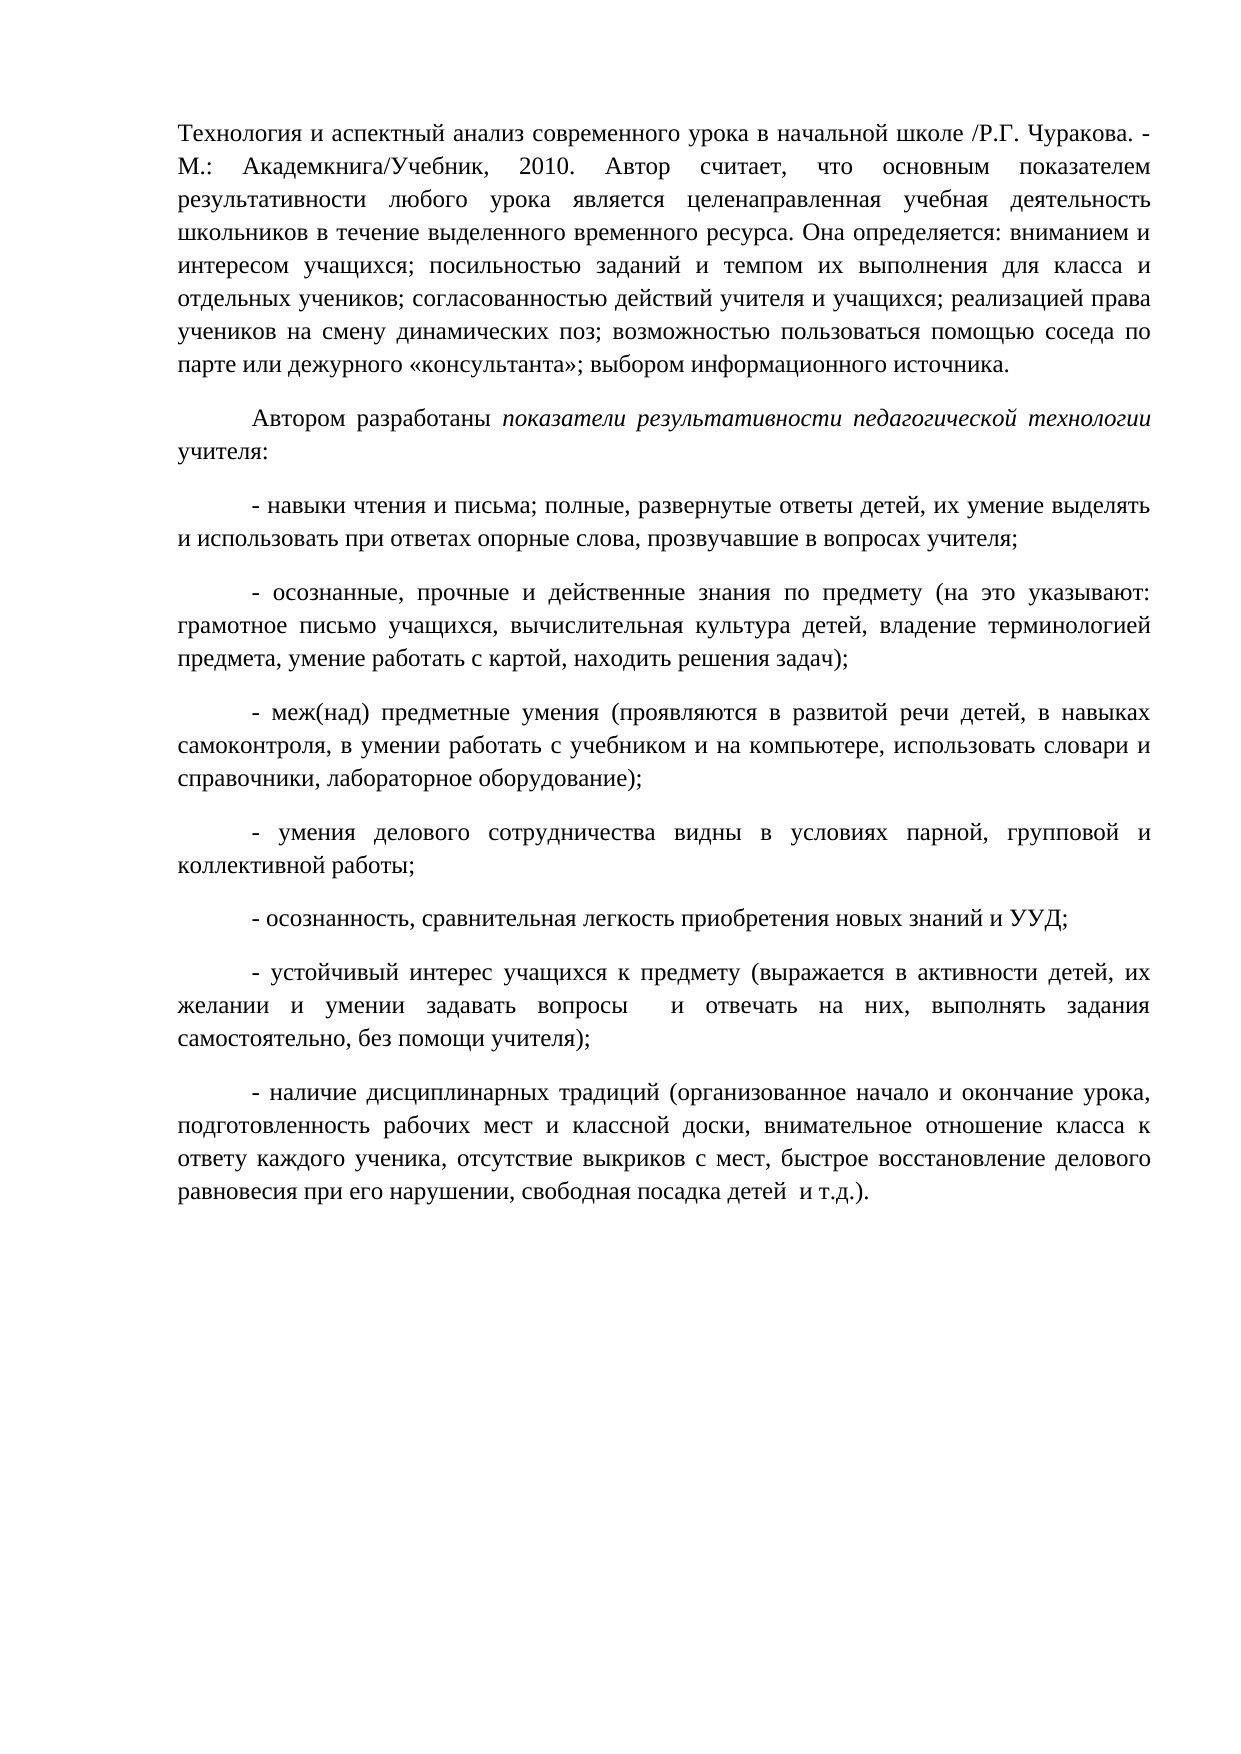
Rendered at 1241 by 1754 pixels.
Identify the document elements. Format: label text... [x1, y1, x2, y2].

text - навыки чтения и письма; полные, развернутые ответы детей, их умение выделять и использовать при ответах опорные слова, прозвучавшие в вопросах учителя; [177, 490, 1152, 552]
text - осознанные, прочные и действенные знания по предмету (на это указывают: грамотное письмо учащихся, вычислительная культура детей, владение терминологией предмета, умение работать с картой, находить решения задач); [177, 577, 1152, 672]
text - наличие дисциплинарных традиций (организованное начало и окончание урока, подготовленность рабочих мест и классной доски, внимательное отношение класса к ответу каждого ученика, отсутствие выкриков с мест, быстрое восстановление делового равновесия при его нарушении, свободная посадка детей и т.д.). [177, 1077, 1152, 1205]
text - осознанность, сравнительная легкость приобретения новых знаний и УУД; [177, 903, 1152, 932]
text - умения делового сотрудничества видны в условиях парной, групповой и коллективной работы; [177, 817, 1152, 878]
text - устойчивый интерес учащихся к предмету (выражается в активности детей, их желании и умении задавать вопросы и отвечать на них, выполнять задания самостоятельно, без помощи учителя); [177, 957, 1152, 1052]
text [177, 118, 1152, 378]
text - меж(над) предметные умения (проявляются в развитой речи детей, в навыках самоконтроля, в умении работать с учебником и на компьютере, использовать словари и справочники, лабораторное оборудование); [177, 697, 1152, 792]
text Автором разработаны показатели результативности педагогической технологии учителя: [177, 403, 1152, 465]
